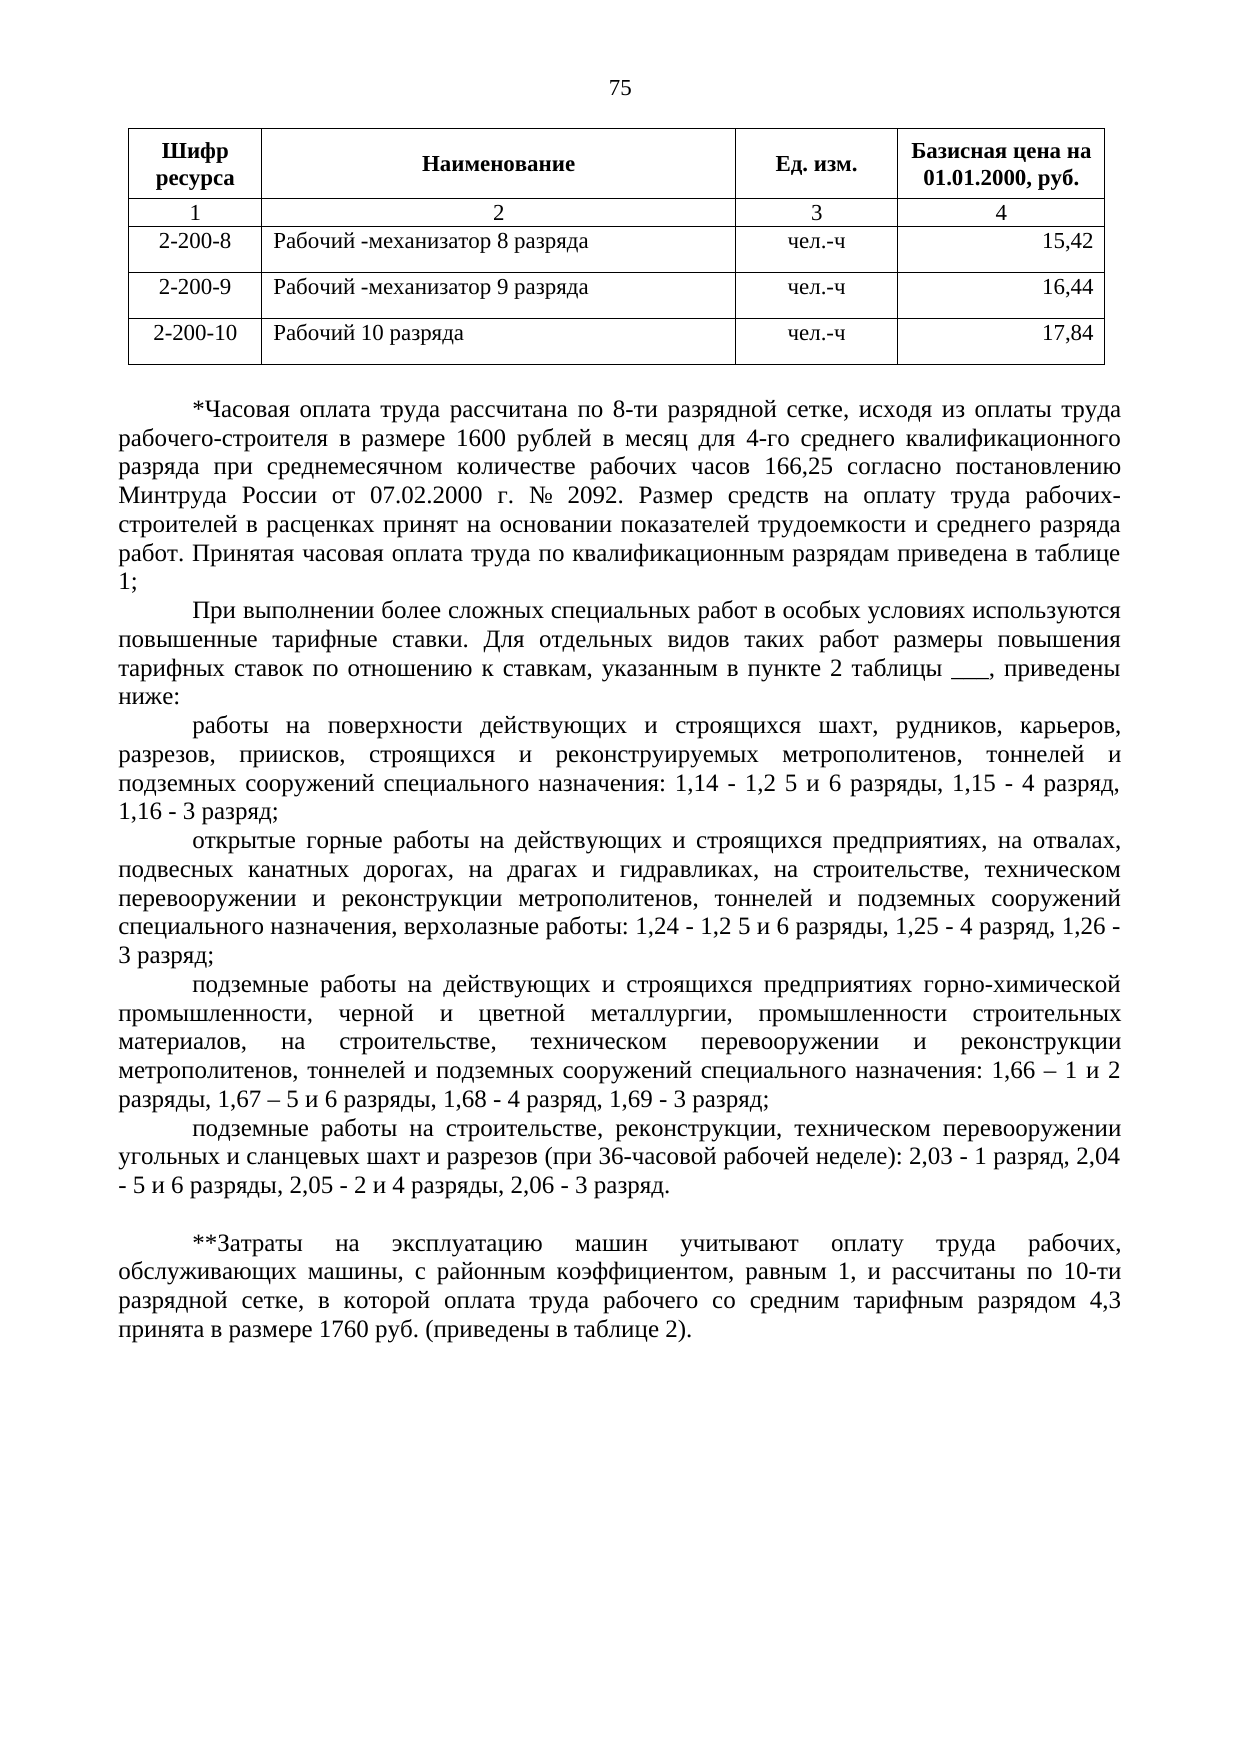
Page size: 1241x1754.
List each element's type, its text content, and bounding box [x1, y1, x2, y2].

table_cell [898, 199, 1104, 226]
text При выполнении более сложных специальных работ в особых условиях используются повышенные тарифные ставки. Для отдельных видов таких работ размеры повышения тарифных ставок по отношению к ставкам, указанным в пункте 2 таблицы ___, приведены ниже: [118, 595, 1122, 710]
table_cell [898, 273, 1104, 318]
text подземные работы на строительстве, реконструкции, техническом перевооружении угольных и сланцевых шахт и разрезов (при 36-часовой рабочей неделе): 2,03 - 1 разряд, 2,04 - 5 и 6 разряды, 2,05 - 2 и 4 разряды, 2,06 - 3 разряд. [118, 1113, 1122, 1199]
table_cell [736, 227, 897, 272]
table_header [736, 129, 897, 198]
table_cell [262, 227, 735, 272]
text **Затраты на эксплуатацию машин учитывают оплату труда рабочих, обслуживающих машины, с районным коэффициентом, равным 1, и рассчитаны по 10-ти разрядной сетке, в которой оплата труда рабочего со средним тарифным разрядом 4,3 принята в размере 1760 руб. (приведены в таблице 2). [118, 1228, 1122, 1343]
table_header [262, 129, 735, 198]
text подземные работы на действующих и строящихся предприятиях горно-химической промышленности, черной и цветной металлургии, промышленности строительных материалов, на строительстве, техническом перевооружении и реконструкции метрополитенов, тоннелей и подземных сооружений специального назначения: 1,66 – 1 и 2 разряды, 1,67 – 5 и 6 разряды, 1,68 - 4 разряд, 1,69 - 3 разряд; [118, 969, 1122, 1113]
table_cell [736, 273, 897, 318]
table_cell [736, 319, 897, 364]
text работы на поверхности действующих и строящихся шахт, рудников, карьеров, разрезов, приисков, строящихся и реконструируемых метрополитенов, тоннелей и подземных сооружений специального назначения: 1,14 - 1,2 5 и 6 разряды, 1,15 - 4 разряд, 1,16 - 3 разряд; [118, 710, 1122, 825]
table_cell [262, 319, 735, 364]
text *Часовая оплата труда рассчитана по 8-ти разрядной сетке, исходя из оплаты труда рабочего-строителя в размере 1600 рублей в месяц для 4-го среднего квалификационного разряда при среднемесячном количестве рабочих часов 166,25 согласно постановлению Минтруда России от 07.02.2000 г. № 2092. Размер средств на оплату труда рабочих-строителей в расценках принят на основании показателей трудоемкости и среднего разряда работ. Принятая часовая оплата труда по квалификационным разрядам приведена в таблице 1; [118, 394, 1122, 595]
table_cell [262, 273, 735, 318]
text открытые горные работы на действующих и строящихся предприятиях, на отвалах, подвесных канатных дорогах, на драгах и гидравликах, на строительстве, техническом перевооружении и реконструкции метрополитенов, тоннелей и подземных сооружений специального назначения, верхолазные работы: 1,24 - 1,2 5 и 6 разряды, 1,25 - 4 разряд, 1,26 - 3 разряд; [118, 825, 1122, 969]
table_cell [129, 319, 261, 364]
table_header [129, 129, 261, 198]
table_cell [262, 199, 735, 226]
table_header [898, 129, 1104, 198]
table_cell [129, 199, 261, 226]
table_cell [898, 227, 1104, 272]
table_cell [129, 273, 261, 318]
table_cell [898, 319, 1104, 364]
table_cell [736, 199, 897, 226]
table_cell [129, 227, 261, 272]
